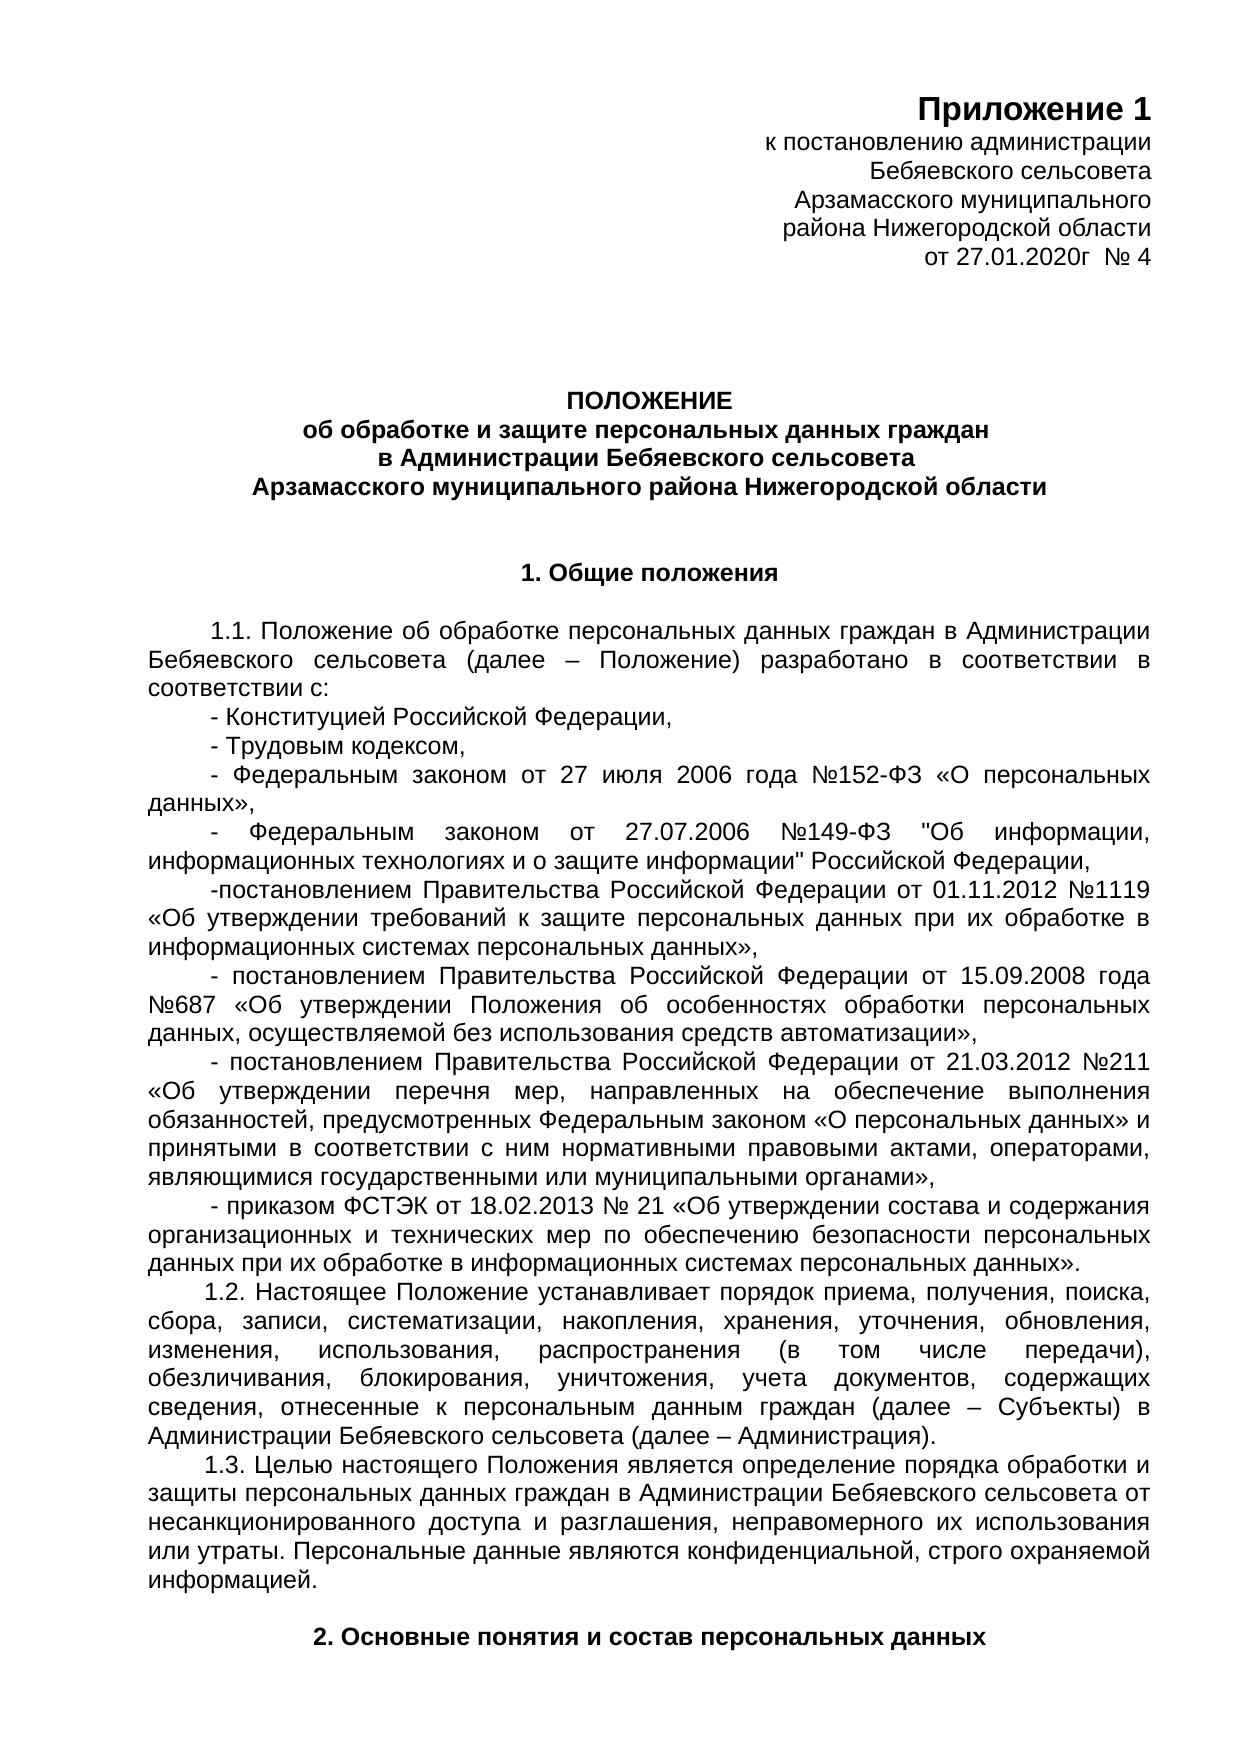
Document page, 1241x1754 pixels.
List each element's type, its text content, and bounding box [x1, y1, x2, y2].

text - постановлением Правительства Российской Федерации от 15.09.2008 года №687 «Об утверждении Положения об особенностях обработки персональных данных, осуществляемой без использования средств автоматизации», [148, 961, 1152, 1047]
text от 27.01.2020г № 4 [738, 242, 1152, 271]
text Приложение 1 к постановлению администрации [738, 89, 1152, 156]
text Бебяевского сельсовета [738, 156, 1152, 184]
text Арзамасского муниципального района Нижегородской области [738, 184, 1152, 242]
text - Федеральным законом от 27.07.2006 №149-ФЗ "Об информации, информационных технологиях и о защите информации" Российской Федерации, [148, 817, 1152, 874]
text - Конституцией Российской Федерации, [148, 702, 1152, 731]
text -постановлением Правительства Российской Федерации от 01.11.2012 №1119 «Об утверждении требований к защите персональных данных при их обработке в информационных системах персональных данных», [148, 874, 1152, 961]
text 1.3. Целью настоящего Положения является определение порядка обработки и защиты персональных данных граждан в Администрации Бебяевского сельсовета от несанкционированного доступа и разглашения, неправомерного их использования или утраты. Персональные данные являются конфиденциальной, строго охраняемой информацией. [148, 1449, 1152, 1593]
text ПОЛОЖЕНИЕ об обработке и защите персональных данных граждан в Администрации Бебяевского сельсовета Арзамасского муниципального района Нижегородской области [148, 386, 1152, 501]
text 1.1. Положение об обработке персональных данных граждан в Администрации Бебяевского сельсовета (далее – Положение) разработано в соответствии в соответствии с: [148, 616, 1152, 702]
text - постановлением Правительства Российской Федерации от 21.03.2012 №211 «Об утверждении перечня мер, направленных на обеспечение выполнения обязанностей, предусмотренных Федеральным законом «О персональных данных» и принятыми в соответствии с ним нормативными правовыми актами, операторами, являющимися государственными или муниципальными органами», [148, 1047, 1152, 1191]
text 1. Общие положения [148, 529, 1152, 587]
text 1.2. Настоящее Положение устанавливает порядок приема, получения, поиска, сбора, записи, систематизации, накопления, хранения, уточнения, обновления, изменения, использования, распространения (в том числе передачи), обезличивания, блокирования, уничтожения, учета документов, содержащих сведения, отнесенные к персональным данным граждан (далее – Субъекты) в Администрации Бебяевского сельсовета (далее – Администрация). [148, 1277, 1152, 1449]
text 2. Основные понятия и состав персональных данных [148, 1622, 1152, 1651]
text - приказом ФСТЭК от 18.02.2013 № 21 «Об утверждении состава и содержания организационных и технических мер по обеспечению безопасности персональных данных при их обработке в информационных системах персональных данных». [148, 1191, 1152, 1277]
text - Трудовым кодексом, [148, 731, 1152, 759]
text - Федеральным законом от 27 июля 2006 года №152-ФЗ «О персональных данных», [148, 759, 1152, 817]
